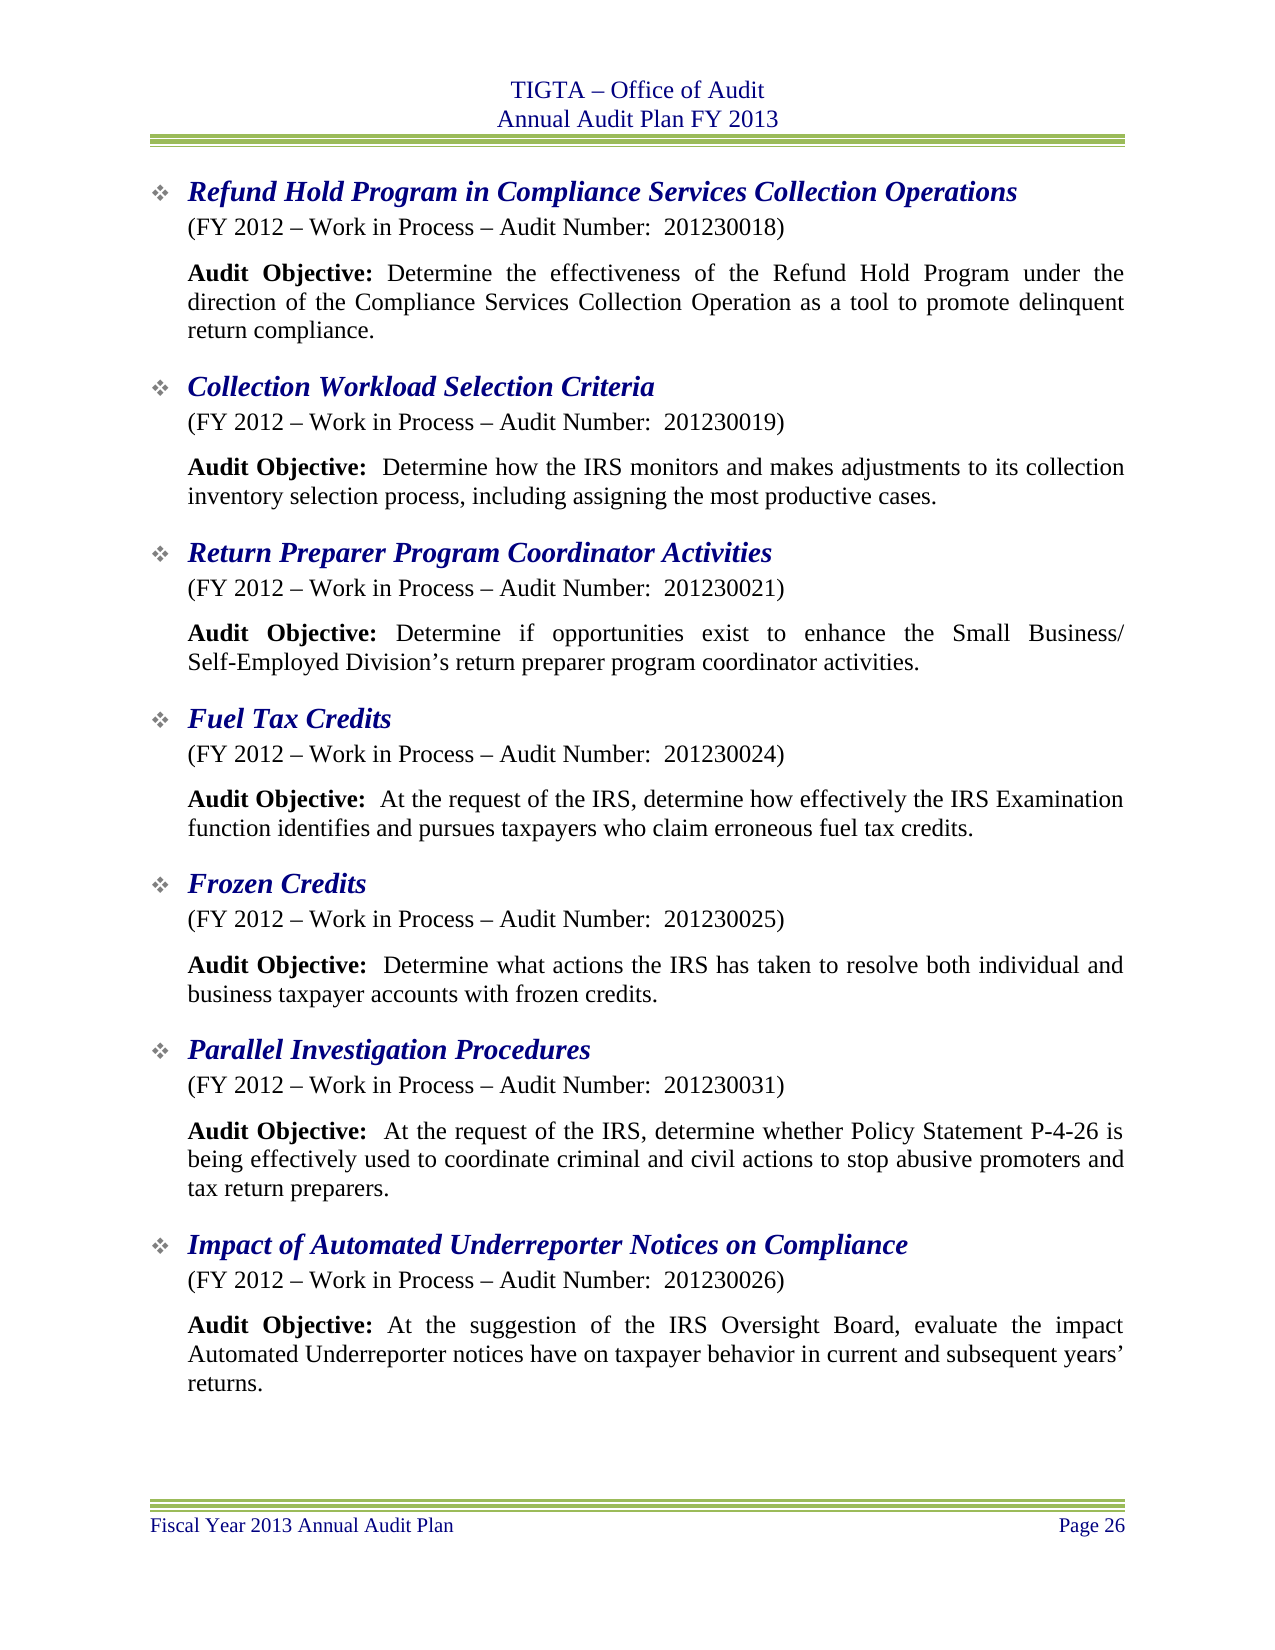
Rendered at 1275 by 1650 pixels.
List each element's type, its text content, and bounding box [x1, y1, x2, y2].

text Audit Objective: Determine how the IRS monitors and makes adjustments to its collection inventory selection process, including assigning the most productive cases. [187, 452, 1125, 510]
list Impact of Automated Underreporter Notices on Compliance (FY 2012 – Work in Process – Audit Number: 201230026) [150, 1227, 1125, 1294]
list Collection Workload Selection Criteria (FY 2012 – Work in Process – Audit Number: 201230019) [150, 369, 1125, 436]
list Parallel Investigation Procedures (FY 2012 – Work in Process – Audit Number: 201230031) [150, 1032, 1125, 1099]
text Audit Objective: Determine what actions the IRS has taken to resolve both individual and business taxpayer accounts with frozen credits. [187, 950, 1125, 1007]
text Audit Objective: At the suggestion of the IRS Oversight Board, evaluate the impact Automated Underreporter notices have on taxpayer behavior in current and subsequent years’ returns. [187, 1310, 1125, 1397]
list Fuel Tax Credits (FY 2012 – Work in Process – Audit Number: 201230024) [150, 701, 1125, 767]
list Refund Hold Program in Compliance Services Collection Operations (FY 2012 – Work in Process – Audit Number: 201230018) [150, 174, 1125, 241]
text Audit Objective: At the request of the IRS, determine how effectively the IRS Examination function identifies and pursues taxpayers who claim erroneous fuel tax credits. [187, 784, 1125, 842]
text Audit Objective: Determine the effectiveness of the Refund Hold Program under the direction of the Compliance Services Collection Operation as a tool to promote delinquent return compliance. [187, 258, 1125, 344]
text Audit Objective: At the request of the IRS, determine whether Policy Statement P-4-26 is being effectively used to coordinate criminal and civil actions to stop abusive promoters and tax return preparers. [187, 1116, 1125, 1202]
text Audit Objective: Determine if opportunities exist to enhance the Small Business/ Self-Employed Division’s return preparer program coordinator activities. [187, 618, 1125, 676]
list Return Preparer Program Coordinator Activities (FY 2012 – Work in Process – Audit Number: 201230021) [150, 535, 1125, 602]
list Frozen Credits (FY 2012 – Work in Process – Audit Number: 201230025) [150, 867, 1125, 933]
